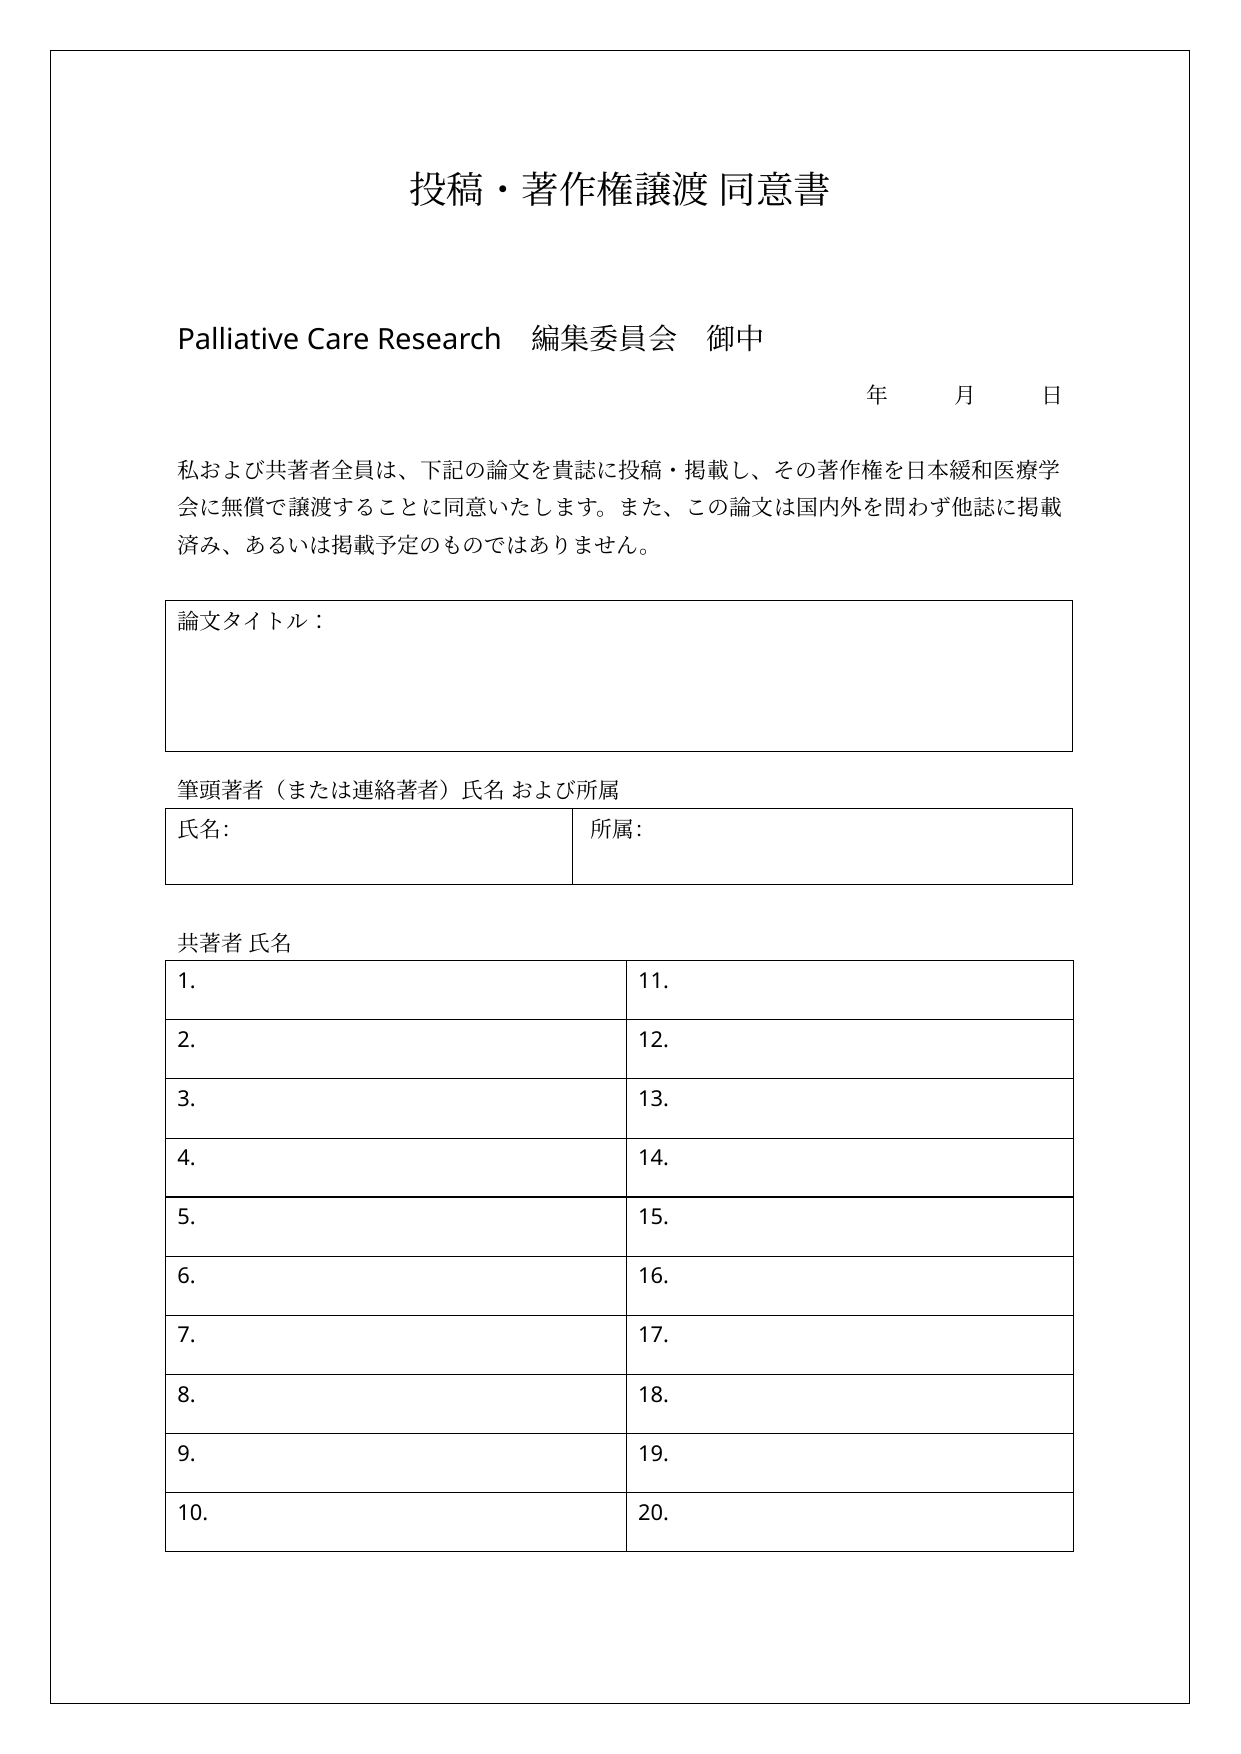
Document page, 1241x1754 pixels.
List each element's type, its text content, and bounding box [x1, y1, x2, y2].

table_header 氏名： [166, 809, 572, 884]
table_cell 12. [627, 1020, 1073, 1078]
table_cell 16. [627, 1257, 1073, 1314]
text 投稿・著作権譲渡 同意書 [177, 150, 1063, 225]
text 私および共著者全員は、下記の論文を貴誌に投稿・掲載し、その著作権を日本緩和医療学会に無償で譲渡することに同意いたします。また、この論文は国内外を問わず他誌に掲載済み、あるいは掲載予定のものではありません。 [177, 450, 1063, 562]
table_cell 9. [166, 1434, 626, 1492]
text 共著者 氏名 [177, 923, 1063, 960]
table_cell 4. [166, 1139, 626, 1196]
table_cell 13. [627, 1079, 1073, 1137]
table_cell 6. [166, 1257, 626, 1314]
table_cell 2. [166, 1020, 626, 1078]
text 年 月 日 [177, 375, 1063, 412]
table_cell 5. [166, 1198, 626, 1256]
text Palliative Care Research 編集委員会 御中 [177, 300, 1063, 375]
table_cell 14. [627, 1139, 1073, 1196]
table_cell 10. [166, 1493, 626, 1551]
table_header 11. [627, 961, 1073, 1019]
table_cell 15. [627, 1198, 1073, 1256]
text 筆頭著者（または連絡著者）氏名 および所属 [177, 771, 1063, 808]
table_cell 20. [627, 1493, 1073, 1551]
table_cell 19. [627, 1434, 1073, 1492]
table_cell 17. .18 [627, 1316, 1073, 1374]
table_cell 3. [166, 1079, 626, 1137]
table_header 1. [166, 961, 626, 1019]
table_cell 7. [166, 1316, 626, 1374]
table_header 論文タイトル： [166, 601, 1072, 751]
table_cell 18. .18 [627, 1375, 1073, 1433]
table_header 所属： [573, 809, 1072, 884]
table_cell 8. [166, 1375, 626, 1433]
